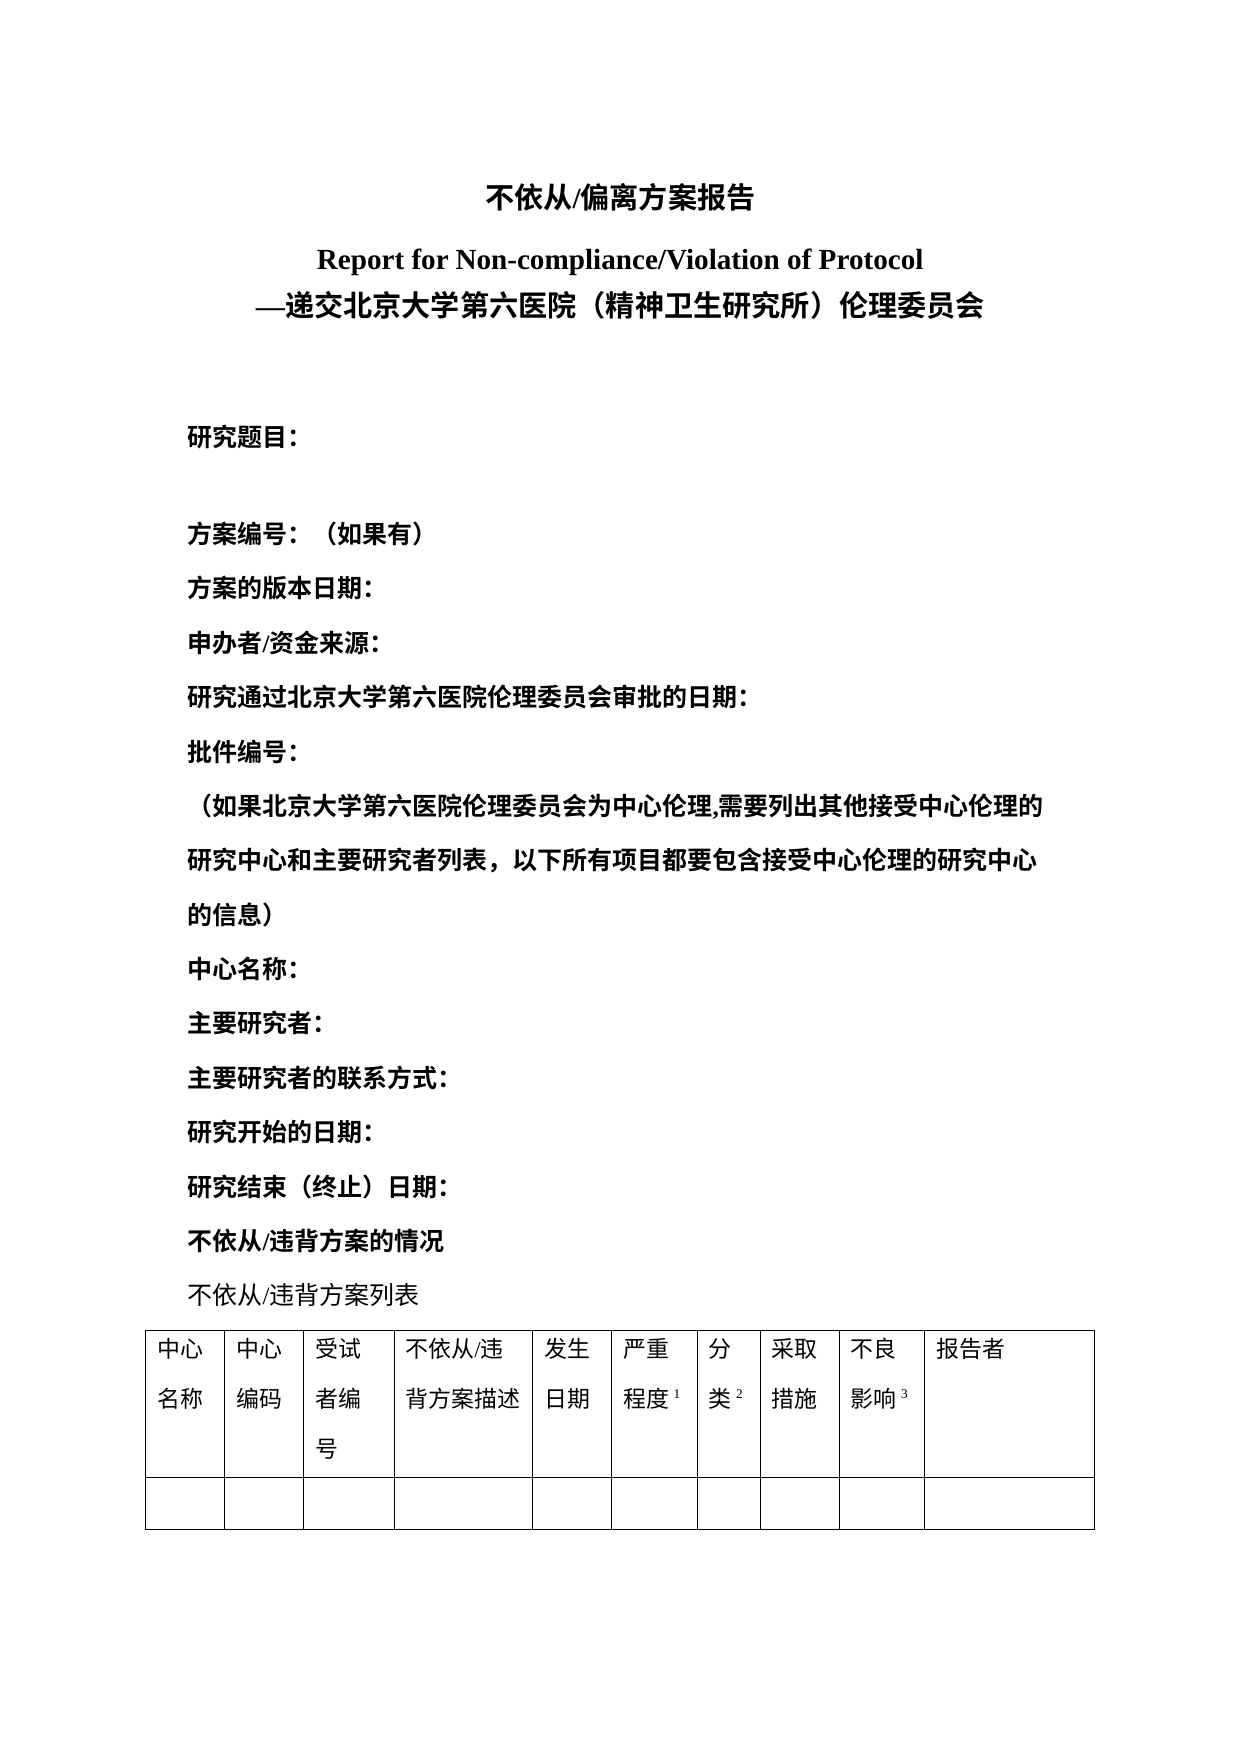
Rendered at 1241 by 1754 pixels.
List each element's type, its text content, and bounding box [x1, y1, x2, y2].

text 不依从/违背方案列表 [187, 1276, 1053, 1312]
table_header 报告者 [925, 1331, 1094, 1477]
table_header 严重程度1 [612, 1331, 697, 1477]
text 主要研究者： [187, 1004, 1053, 1040]
text 研究结束（终止）日期： [187, 1167, 1053, 1203]
table_cell [533, 1478, 611, 1528]
text 方案编号：（如果有） [187, 514, 1053, 551]
table_cell [146, 1478, 224, 1528]
table_header 发生日期 [533, 1331, 611, 1477]
text （如果北京大学第六医院伦理委员会为中心伦理,需要列出其他接受中心伦理的研究中心和主要研究者列表，以下所有项目都要包含接受中心伦理的研究中心的信息） [187, 786, 1053, 931]
text 中心名称： [187, 949, 1053, 986]
table_header 中心名称 [146, 1331, 224, 1477]
text —递交北京大学第六医院（精神卫生研究所）伦理委员会 [187, 282, 1053, 324]
text 主要研究者的联系方式： [187, 1058, 1053, 1094]
text 方案的版本日期： [187, 569, 1053, 605]
text 不依从/违背方案的情况 [187, 1221, 1053, 1258]
text 研究开始的日期： [187, 1113, 1053, 1149]
title Report for Non-compliance/Violation of Protocol [187, 242, 1053, 276]
table_header 受试者编号 [304, 1331, 394, 1477]
text 批件编号： [187, 732, 1053, 768]
table_cell [761, 1478, 839, 1528]
title 不依从/偏离方案报告 [187, 175, 1053, 217]
table_header 中心编码 [225, 1331, 303, 1477]
text 研究题目： [187, 417, 1053, 453]
table_header 不良影响3 [840, 1331, 924, 1477]
table_cell [225, 1478, 303, 1528]
table_header 不依从/违背方案描述 [395, 1331, 532, 1477]
table_cell [698, 1478, 760, 1528]
text 申办者/资金来源： [187, 623, 1053, 659]
table_cell [925, 1478, 1094, 1528]
table_header 采取措施 [761, 1331, 839, 1477]
table_cell [612, 1478, 697, 1528]
text 研究通过北京大学第六医院伦理委员会审批的日期： [187, 678, 1053, 714]
table_cell [840, 1478, 924, 1528]
table_cell [304, 1478, 394, 1528]
table_cell [395, 1478, 532, 1528]
table_header 分类2 [698, 1331, 760, 1477]
